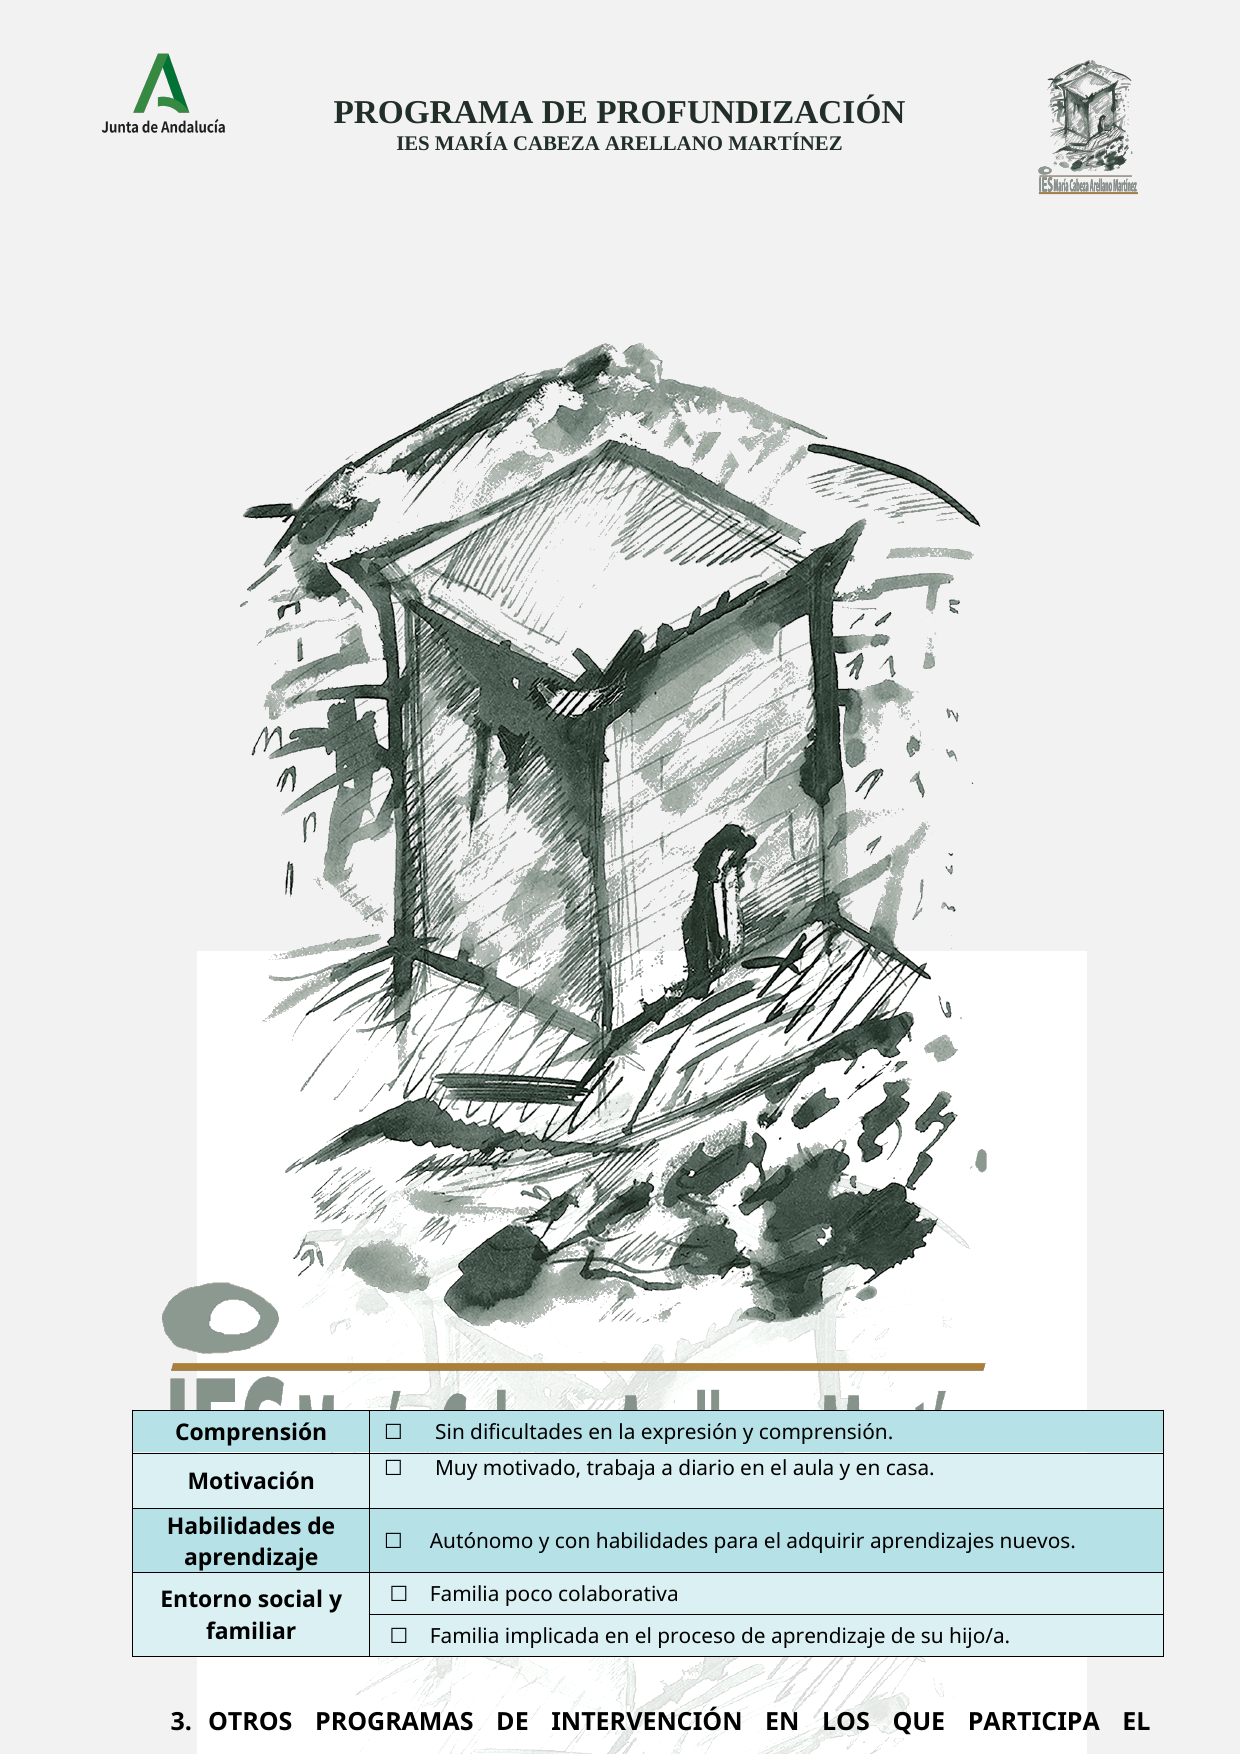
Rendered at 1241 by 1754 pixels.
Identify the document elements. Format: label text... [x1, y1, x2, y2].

table_cell ☐ Familia implicada en el proceso de aprendizaje de su hijo/a. [370, 1615, 1163, 1656]
table_cell Expresión y Comprensión [133, 1411, 369, 1452]
table_cell Entorno social y familiar [133, 1573, 369, 1656]
picture [132, 44, 1146, 1410]
table_cell ☐ Autónomo y con habilidades para el adquirir aprendizajes nuevos. [370, 1509, 1163, 1572]
table_cell ☐ Familia poco colaborativa [370, 1573, 1163, 1614]
table_cell Habilidades de aprendizaje [133, 1509, 369, 1572]
table_cell Motivación [133, 1454, 369, 1508]
picture [91, 47, 236, 139]
table_cell ☐ Sin dificultades en la expresión y comprensión. [370, 1411, 1163, 1452]
table_cell ☐ Muy motivado, trabaja a diario en el aula y en casa. [370, 1454, 1163, 1508]
list OTROS PROGRAMAS DE INTERVENCIÓN EN LOS QUE PARTICIPA EL ALUMNO/A [170, 1704, 1151, 1738]
